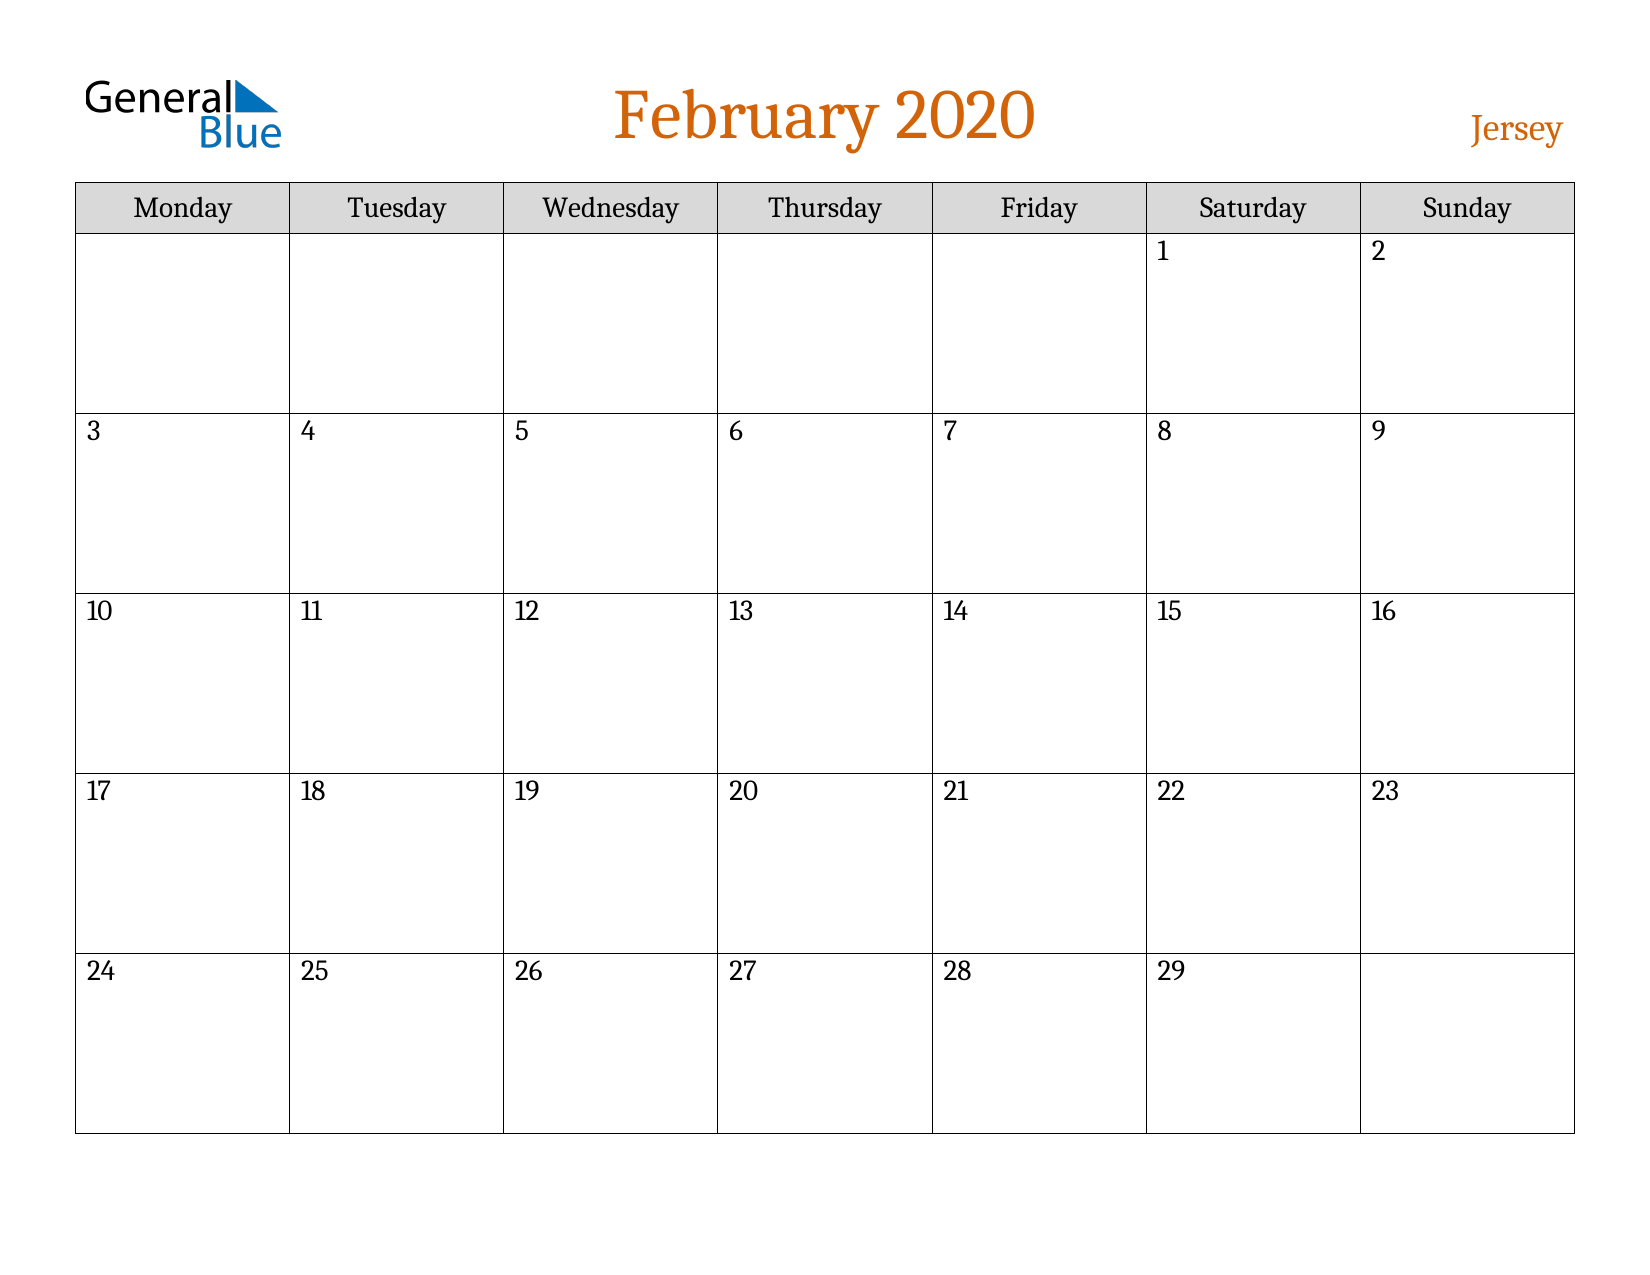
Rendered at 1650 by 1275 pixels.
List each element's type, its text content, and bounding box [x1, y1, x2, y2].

table_cell [290, 450, 503, 593]
table_cell 20 [718, 774, 932, 810]
table_cell 27 [718, 954, 932, 990]
table_cell 6 [718, 414, 932, 450]
table_cell [1147, 450, 1360, 593]
table_cell Monday [76, 183, 289, 233]
table_cell [76, 270, 289, 413]
table_cell [290, 810, 503, 953]
table_header [76, 75, 503, 182]
table_cell 19 [504, 774, 717, 810]
table_cell 29 [1147, 954, 1360, 990]
table_cell [1361, 990, 1574, 1133]
table_cell [933, 810, 1146, 953]
table_cell 14 [933, 594, 1146, 630]
table_cell Tuesday [290, 183, 503, 233]
table_cell 2 [1361, 234, 1574, 270]
table_cell [504, 450, 717, 593]
table_cell [718, 630, 932, 773]
table_cell [504, 234, 717, 270]
table_cell 4 [290, 414, 503, 450]
table_cell [290, 630, 503, 773]
table_cell 15 [1147, 594, 1360, 630]
table_cell [718, 990, 932, 1133]
table_cell 7 [933, 414, 1146, 450]
table_cell [504, 990, 717, 1133]
table_cell [933, 630, 1146, 773]
table_cell 28 [933, 954, 1146, 990]
table_header Jersey [1146, 75, 1574, 182]
table_cell 21 [933, 774, 1146, 810]
table_cell [1147, 990, 1360, 1133]
table_header February 2020 [504, 75, 1146, 182]
table_cell [76, 234, 289, 270]
table_cell 17 [76, 774, 289, 810]
table_cell 1 [1147, 234, 1360, 270]
table_cell Friday [933, 183, 1146, 233]
table_cell [1147, 630, 1360, 773]
table_cell 16 [1361, 594, 1574, 630]
table_cell [504, 630, 717, 773]
picture [86, 80, 281, 148]
table_cell 25 [290, 954, 503, 990]
table_cell Wednesday [504, 183, 717, 233]
table_cell Thursday [718, 183, 932, 233]
table_cell [504, 270, 717, 413]
table_cell [504, 810, 717, 953]
table_cell 11 [290, 594, 503, 630]
table_cell 10 [76, 594, 289, 630]
table_cell [1147, 810, 1360, 953]
table_cell [933, 990, 1146, 1133]
table_cell [1147, 270, 1360, 413]
table_cell 13 [718, 594, 932, 630]
table_cell 5 [504, 414, 717, 450]
table_cell 26 [504, 954, 717, 990]
table_cell [933, 450, 1146, 593]
table_cell [718, 234, 932, 270]
table_cell Saturday [1147, 183, 1360, 233]
table_cell 8 [1147, 414, 1360, 450]
table_cell 12 [504, 594, 717, 630]
table_cell [718, 450, 932, 593]
table_cell 3 [76, 414, 289, 450]
table_cell [718, 270, 932, 413]
table_cell [1361, 630, 1574, 773]
table_cell [76, 810, 289, 953]
table_cell [1361, 954, 1574, 990]
table_cell 24 [76, 954, 289, 990]
table_cell [718, 810, 932, 953]
table_cell 22 [1147, 774, 1360, 810]
table_cell [1361, 810, 1574, 953]
table_cell [76, 630, 289, 773]
table_cell [1361, 270, 1574, 413]
table_cell [1361, 450, 1574, 593]
table_cell [290, 270, 503, 413]
table_cell 23 [1361, 774, 1574, 810]
table_cell [290, 990, 503, 1133]
table_cell 9 [1361, 414, 1574, 450]
table_cell [76, 450, 289, 593]
table_cell 18 [290, 774, 503, 810]
table_cell [76, 990, 289, 1133]
table_cell [933, 234, 1146, 270]
table_cell Sunday [1361, 183, 1574, 233]
table_cell [933, 270, 1146, 413]
table_cell [290, 234, 503, 270]
